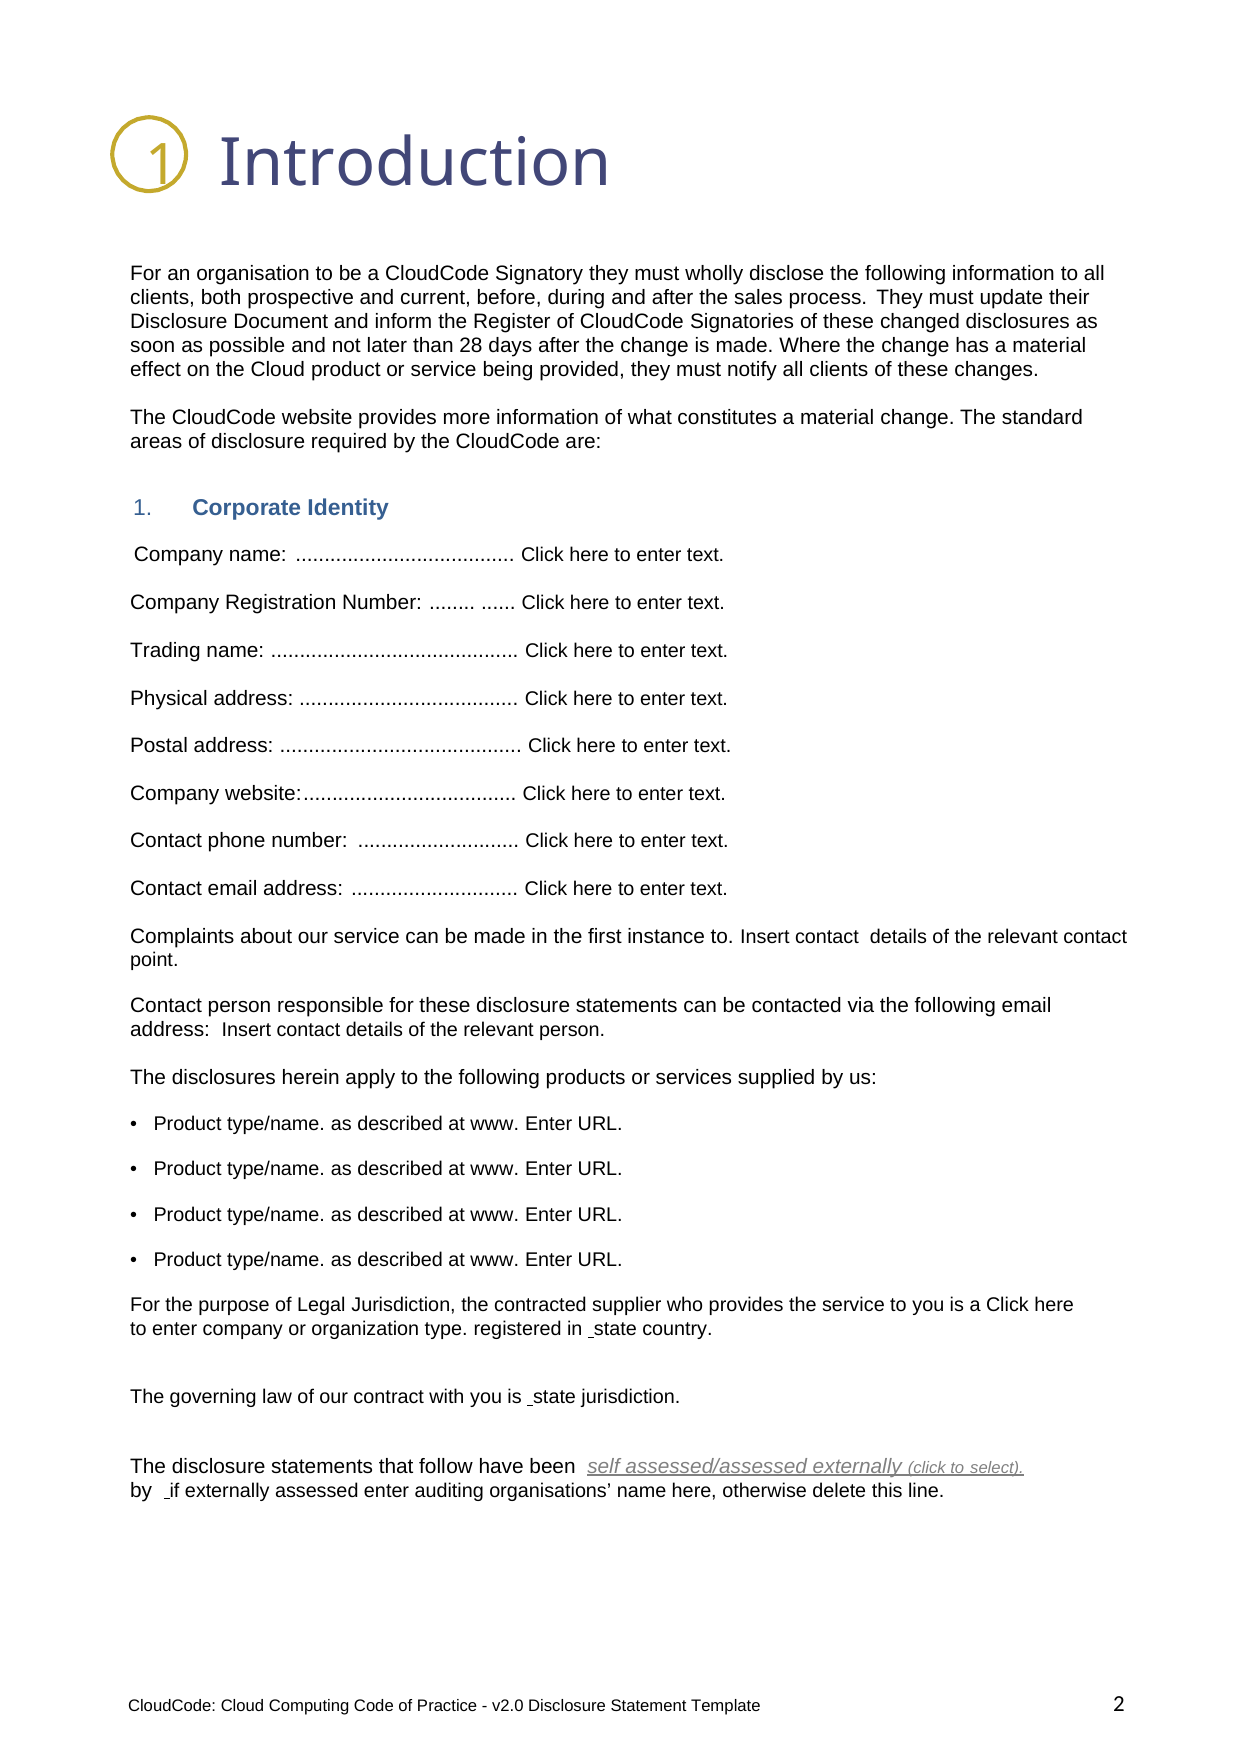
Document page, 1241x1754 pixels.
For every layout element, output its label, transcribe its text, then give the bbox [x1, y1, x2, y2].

text Contact person responsible for these disclosure statements can be contacted via the following email address: [130, 993, 1134, 1041]
text Trading name: ........................................... [130, 637, 1134, 661]
text Contact phone number: ............................ [130, 828, 1134, 852]
text Company name: ...................................... [118, 542, 1134, 566]
text Company website:..................................... [130, 781, 1134, 828]
text Complaints about our service can be made in the first instance to. [130, 924, 1134, 993]
text • as described at www. [130, 1248, 1134, 1271]
text by [130, 1477, 1134, 1501]
text Company Registration Number: ........ ...... [130, 589, 1134, 613]
text Postal address: .......................................... [130, 733, 1134, 757]
subtitle 1 Introduction [145, 114, 1134, 205]
text • as described at www. [130, 1157, 1134, 1180]
text • as described at www. [130, 1202, 1134, 1225]
text For an organisation to be a CloudCode Signatory they must wholly disclose the following information to all clients, both prospective and current, before, during and after the sales process. They must update their Disclosure Document and inform the Register of CloudCode Signatories of these changed disclosures as soon as possible and not later than 28 days after the change is made. Where the change has a material effect on the Cloud product or service being provided, they must notify all clients of these changes. [130, 261, 1134, 381]
text Physical address: ...................................... [130, 685, 1134, 709]
text The CloudCode website provides more information of what constitutes a material change. The standard areas of disclosure required by the CloudCode are: [130, 404, 1134, 452]
text The disclosures herein apply to the following products or services supplied by us: [130, 1065, 1134, 1089]
text For the purpose of Legal Jurisdiction, the contracted supplier who provides the service to you is a registered in [130, 1293, 1078, 1363]
text Contact email address: ............................. [130, 876, 1134, 900]
text The governing law of our contract with you is [130, 1385, 1134, 1431]
text The disclosure statements that follow have been [130, 1453, 1134, 1477]
subtitle Corporate Identity [133, 493, 1134, 520]
text • as described at www. [130, 1112, 1134, 1134]
